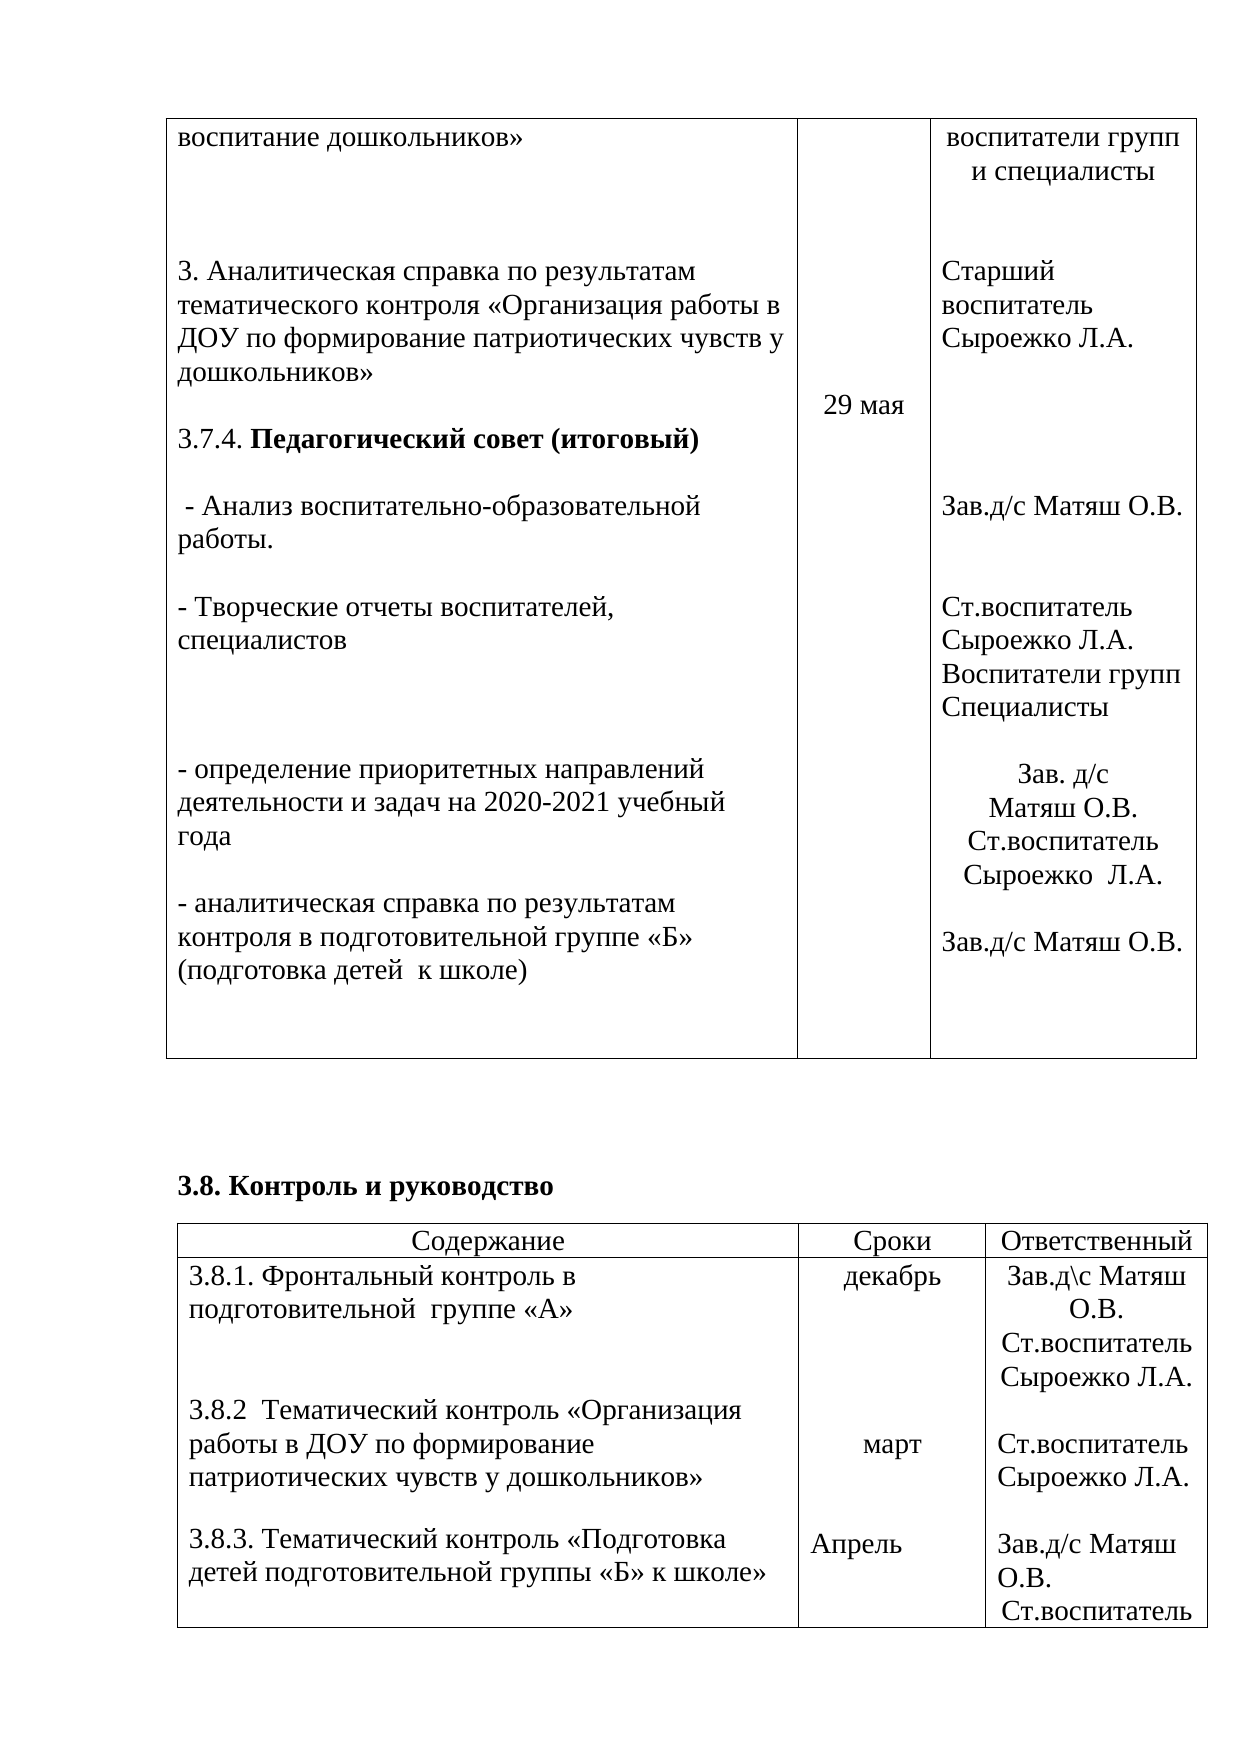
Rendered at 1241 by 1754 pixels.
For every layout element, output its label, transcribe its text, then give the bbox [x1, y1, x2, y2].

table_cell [167, 119, 797, 1058]
table_header Содержание [178, 1224, 798, 1257]
text 3.8. Контроль и руководство [177, 1168, 1152, 1202]
table_cell декабрь март Апрель [799, 1258, 985, 1627]
table_header Сроки [799, 1224, 985, 1257]
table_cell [798, 119, 930, 1058]
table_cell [931, 119, 1196, 1058]
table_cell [178, 1258, 798, 1627]
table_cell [986, 1258, 1207, 1627]
table_header Ответственный [986, 1224, 1207, 1257]
